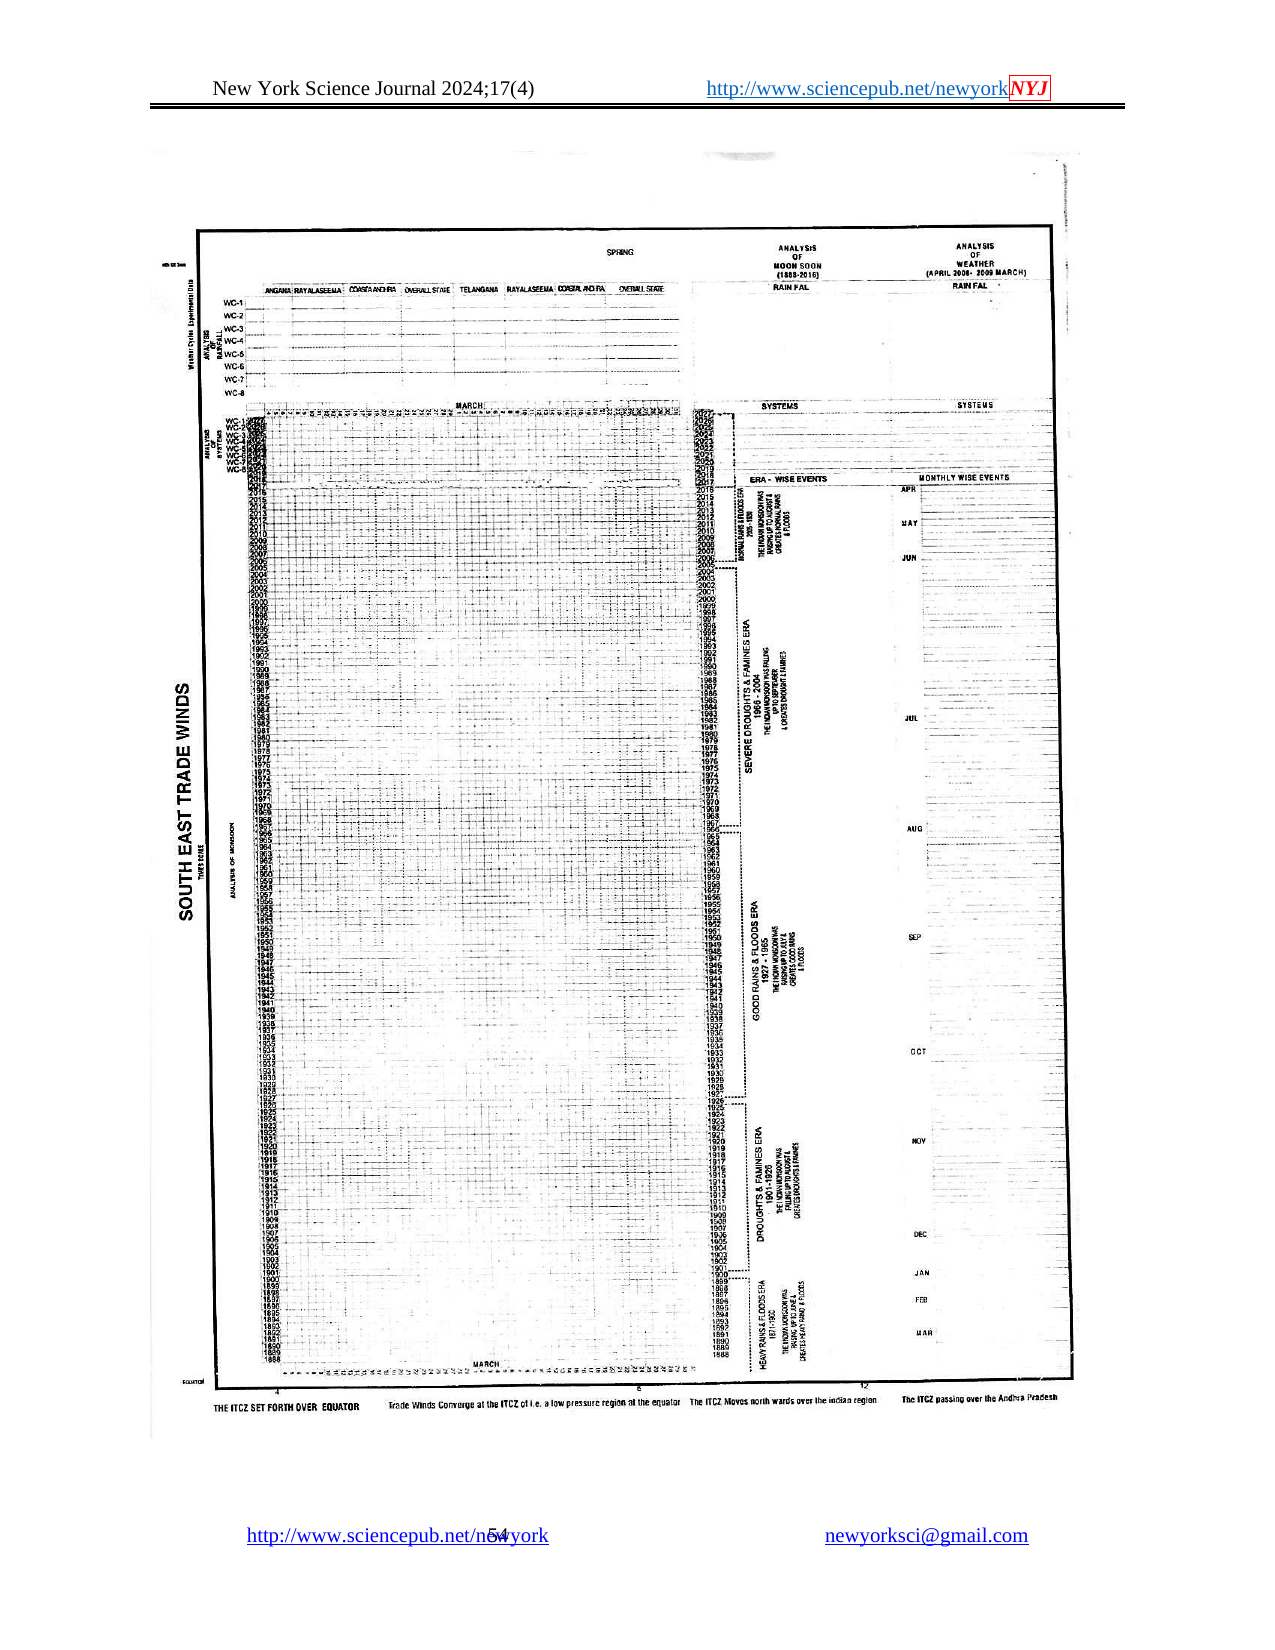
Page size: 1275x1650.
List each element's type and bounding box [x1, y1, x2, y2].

picture [150, 150, 1080, 1439]
